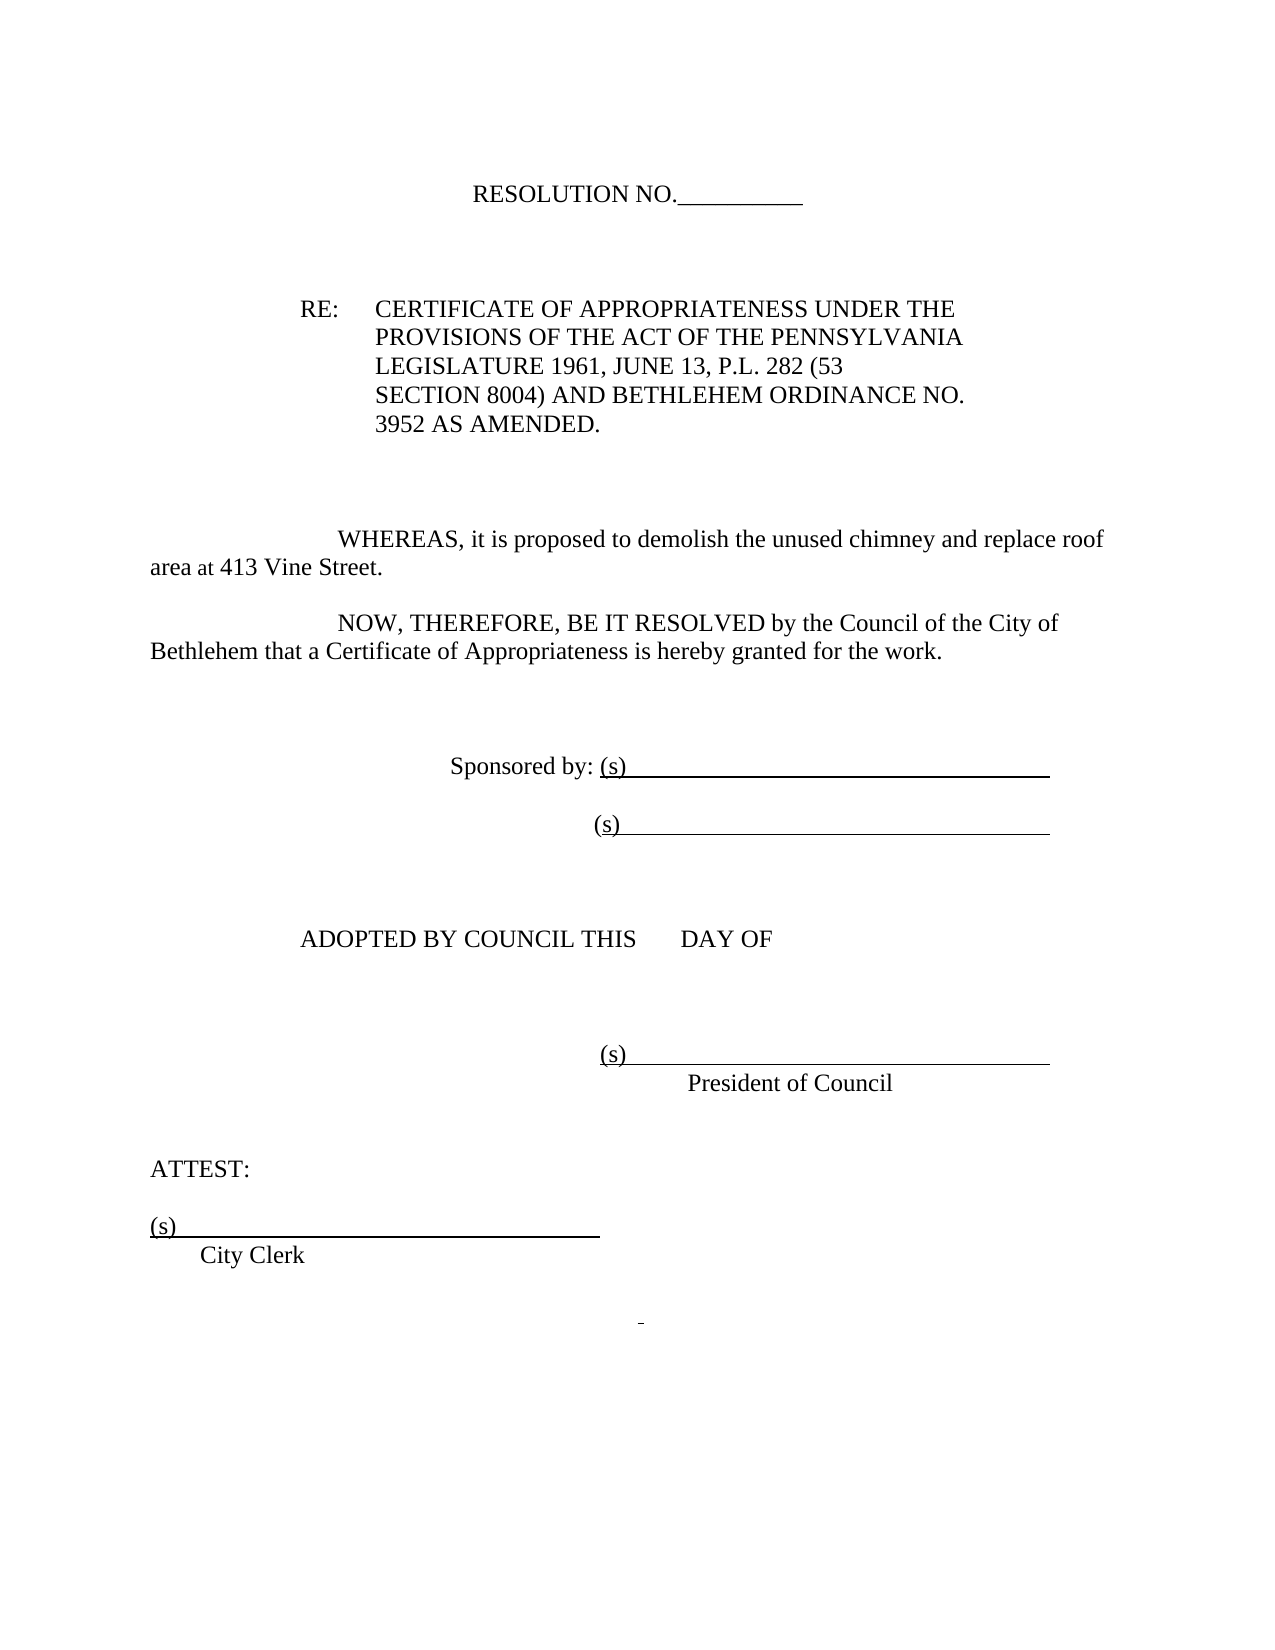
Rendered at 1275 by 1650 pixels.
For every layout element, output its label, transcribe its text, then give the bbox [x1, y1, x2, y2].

text LEGISLATURE 1961, JUNE 13, P.L. 282 (53 [150, 351, 1125, 380]
text WHEREAS, it is proposed to demolish the unused chimney and replace roof area at 413 Vine Street. [150, 524, 1125, 581]
text (s) [150, 809, 1125, 838]
text RE: CERTIFICATE OF APPROPRIATENESS UNDER THE [150, 294, 1125, 322]
text Sponsored by: (s) [150, 751, 1125, 780]
text RESOLUTION NO.__________ [150, 179, 1125, 207]
text (s) [150, 1211, 1125, 1240]
text ADOPTED BY COUNCIL THIS DAY OF [150, 924, 1125, 953]
text 3952 AS AMENDED. [150, 409, 1125, 437]
text President of Council [150, 1068, 1125, 1096]
text ATTEST: [150, 1154, 1125, 1183]
text PROVISIONS OF THE ACT OF THE PENNSYLVANIA [150, 322, 1125, 351]
text City Clerk [150, 1240, 1125, 1269]
text SECTION 8004) AND BETHLEHEM ORDINANCE NO. [150, 380, 1125, 409]
text NOW, THEREFORE, BE IT RESOLVED by the Council of the City of Bethlehem that a Certificate of Appropriateness is hereby granted for the work. [150, 608, 1125, 665]
text (s) [150, 1039, 1125, 1068]
